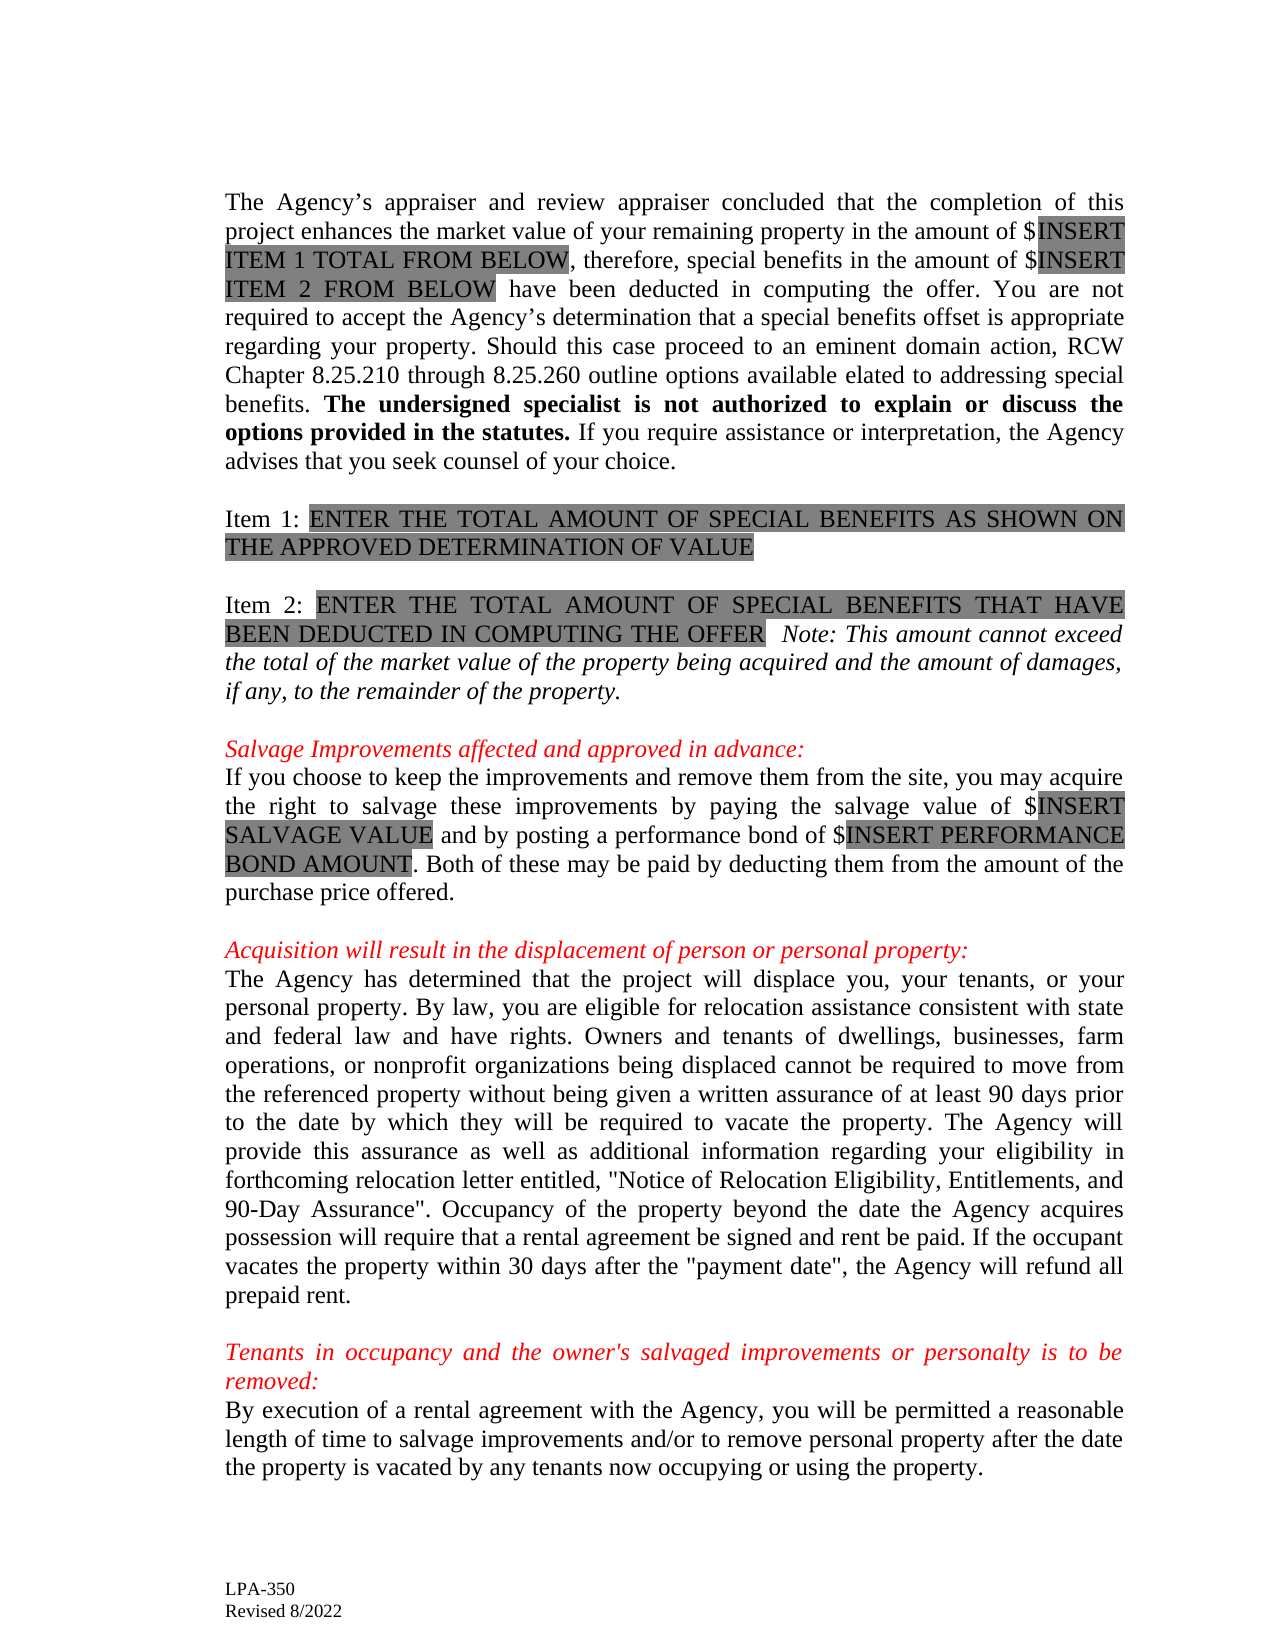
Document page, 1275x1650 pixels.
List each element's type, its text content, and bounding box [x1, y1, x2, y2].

text The Agency’s appraiser and review appraiser concluded that the completion of this project enhances the market value of your remaining property in the amount of $INSERT ITEM 1 TOTAL FROM BELOW, therefore, special benefits in the amount of $INSERT ITEM 2 FROM BELOW have been deducted in computing the offer. You are not required to accept the Agency’s determination that a special benefits offset is appropriate regarding your property. Should this case proceed to an eminent domain action, RCW Chapter 8.25.210 through 8.25.260 outline options available elated to addressing special benefits. The undersigned specialist is not authorized to explain or discuss the options provided in the statutes. If you require assistance or interpretation, the Agency advises that you seek counsel of your choice. [225, 187, 1125, 475]
text Tenants in occupancy and the owner's salvaged improvements or personalty is to be removed: [225, 1337, 1125, 1395]
text Salvage Improvements affected and approved in advance: [225, 734, 1125, 762]
text Item 2: ENTER THE TOTAL AMOUNT OF SPECIAL BENEFITS THAT HAVE BEEN DEDUCTED IN COMPUTING THE OFFER Note: This amount cannot exceed the total of the market value of the property being acquired and the amount of damages, if any, to the remainder of the property. [225, 619, 1125, 705]
text Item 1: ENTER THE TOTAL AMOUNT OF SPECIAL BENEFITS AS SHOWN ON THE APPROVED DETERMINATION OF VALUE [225, 504, 1125, 561]
text If you choose to keep the improvements and remove them from the site, you may acquire the right to salvage these improvements by paying the salvage value of $INSERT SALVAGE VALUE and by posting a performance bond of $INSERT PERFORMANCE BOND AMOUNT. Both of these may be paid by deducting them from the amount of the purchase price offered. [225, 762, 1125, 906]
text By execution of a rental agreement with the Agency, you will be permitted a reasonable length of time to salvage improvements and/or to remove personal property after the date the property is vacated by any tenants now occupying or using the property. [225, 1395, 1125, 1481]
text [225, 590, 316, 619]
text Acquisition will result in the displacement of person or personal property: [225, 935, 1125, 964]
text The Agency has determined that the project will displace you, your tenants, or your personal property. By law, you are eligible for relocation assistance consistent with state and federal law and have rights. Owners and tenants of dwellings, businesses, farm operations, or nonprofit organizations being displaced cannot be required to move from the referenced property without being given a written assurance of at least 90 days prior to the date by which they will be required to vacate the property. The Agency will provide this assurance as well as additional information regarding your eligibility in forthcoming relocation letter entitled, "Notice of Relocation Eligibility, Entitlements, and 90-Day Assurance". Occupancy of the property beyond the date the Agency acquires possession will require that a rental agreement be signed and rent be paid. If the occupant vacates the property within 30 days after the "payment date", the Agency will refund all prepaid rent. [225, 964, 1125, 1309]
